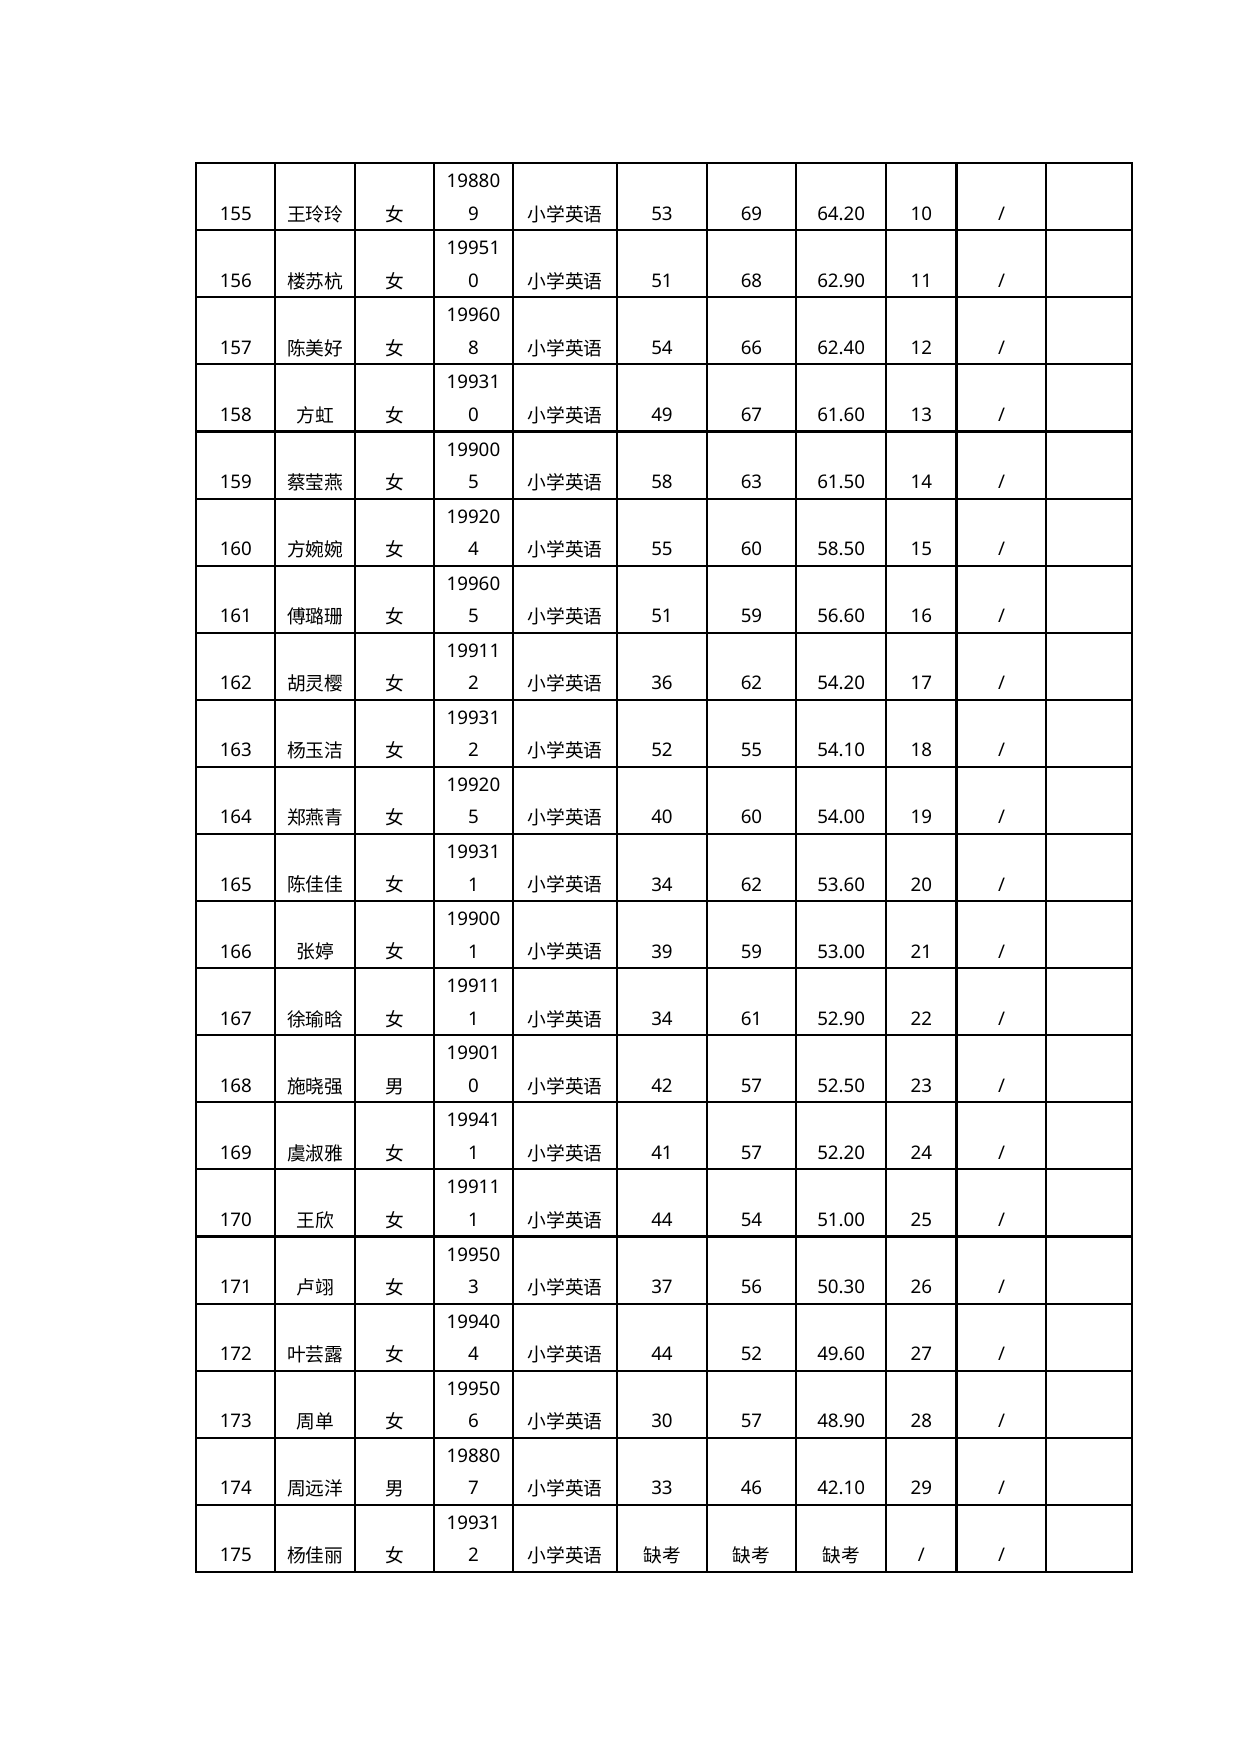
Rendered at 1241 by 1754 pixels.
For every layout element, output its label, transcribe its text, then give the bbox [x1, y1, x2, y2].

table_cell 楼苏杭 [276, 231, 354, 296]
table_cell 170 [197, 1170, 274, 1235]
table_cell 29 [887, 1439, 955, 1504]
table_cell 小学英语 [514, 701, 616, 766]
table_cell 199001 [435, 902, 512, 967]
table_cell 54.10 [797, 701, 885, 766]
table_cell 199510 [435, 231, 512, 296]
table_cell 61 [708, 969, 795, 1034]
table_cell 40 [618, 768, 706, 833]
table_cell 68 [708, 231, 795, 296]
table_cell 24 [887, 1103, 955, 1168]
table_cell / [958, 567, 1045, 632]
table_cell / [958, 1170, 1045, 1235]
table_cell 26 [887, 1238, 955, 1302]
table_cell 63 [708, 433, 795, 497]
table_cell 小学英语 [514, 298, 616, 363]
table_cell 小学英语 [514, 433, 616, 497]
table_cell [1047, 500, 1131, 564]
table_cell 52.20 [797, 1103, 885, 1168]
table_cell 199506 [435, 1372, 512, 1437]
table_cell 张婷 [276, 902, 354, 967]
table_cell 男 [356, 1439, 433, 1504]
table_cell 199310 [435, 365, 512, 430]
table_cell 161 [197, 567, 274, 632]
table_cell 22 [887, 969, 955, 1034]
table_cell 小学英语 [514, 1506, 616, 1571]
table_cell 女 [356, 634, 433, 699]
table_cell 199204 [435, 500, 512, 564]
table_cell 56.60 [797, 567, 885, 632]
table_cell 162 [197, 634, 274, 699]
table_cell 施晓强 [276, 1036, 354, 1101]
table_cell 女 [356, 231, 433, 296]
table_cell 199311 [435, 835, 512, 900]
table_cell 164 [197, 768, 274, 833]
table_cell 小学英语 [514, 1103, 616, 1168]
table_cell 168 [197, 1036, 274, 1101]
table_cell 小学英语 [514, 500, 616, 564]
table_cell 157 [197, 298, 274, 363]
table_cell 女 [356, 701, 433, 766]
table_cell 12 [887, 298, 955, 363]
table_cell 199411 [435, 1103, 512, 1168]
table_cell 小学英语 [514, 1170, 616, 1235]
table_cell 199205 [435, 768, 512, 833]
table_cell 杨玉洁 [276, 701, 354, 766]
table_cell 173 [197, 1372, 274, 1437]
table_cell 21 [887, 902, 955, 967]
table_cell 30 [618, 1372, 706, 1437]
table_cell 55 [618, 500, 706, 564]
table_cell 163 [197, 701, 274, 766]
table_cell 62 [708, 634, 795, 699]
table_cell 169 [197, 1103, 274, 1168]
table_cell 199404 [435, 1305, 512, 1369]
table_cell 53.00 [797, 902, 885, 967]
table_cell / [958, 1036, 1045, 1101]
table_cell 36 [618, 634, 706, 699]
table_cell 女 [356, 164, 433, 229]
table_cell 156 [197, 231, 274, 296]
table_cell 199111 [435, 969, 512, 1034]
table_cell 小学英语 [514, 1036, 616, 1101]
table_cell 陈佳佳 [276, 835, 354, 900]
table_cell 39 [618, 902, 706, 967]
table_cell 小学英语 [514, 902, 616, 967]
table_cell 女 [356, 500, 433, 564]
table_cell 女 [356, 902, 433, 967]
table_cell 王玲玲 [276, 164, 354, 229]
table_cell 15 [887, 500, 955, 564]
table_cell / [887, 1506, 955, 1571]
table_cell / [958, 231, 1045, 296]
table_cell [1047, 902, 1131, 967]
table_cell 女 [356, 1305, 433, 1369]
table_cell 28 [887, 1372, 955, 1437]
table_cell 男 [356, 1036, 433, 1101]
table_cell 60 [708, 768, 795, 833]
table_cell 56 [708, 1238, 795, 1302]
table_cell 42 [618, 1036, 706, 1101]
table_cell [1047, 969, 1131, 1034]
table_cell 17 [887, 634, 955, 699]
table_cell / [958, 1439, 1045, 1504]
table_cell 37 [618, 1238, 706, 1302]
table_cell 方婉婉 [276, 500, 354, 564]
table_cell 171 [197, 1238, 274, 1302]
table_cell 女 [356, 969, 433, 1034]
table_cell 59 [708, 567, 795, 632]
table_cell [1047, 768, 1131, 833]
table_cell [1047, 1170, 1131, 1235]
table_cell 51 [618, 567, 706, 632]
table_cell 叶芸露 [276, 1305, 354, 1369]
table_cell 58 [618, 433, 706, 497]
table_cell 34 [618, 835, 706, 900]
table_cell 51.00 [797, 1170, 885, 1235]
table_cell 54 [618, 298, 706, 363]
table_cell / [958, 164, 1045, 229]
table_cell 卢翊 [276, 1238, 354, 1302]
table_cell 女 [356, 1170, 433, 1235]
table_cell 小学英语 [514, 1238, 616, 1302]
table_cell 10 [887, 164, 955, 229]
table_cell 小学英语 [514, 1305, 616, 1369]
table_cell 杨佳丽 [276, 1506, 354, 1571]
table_cell [1047, 835, 1131, 900]
table_cell 199608 [435, 298, 512, 363]
table_cell 方虹 [276, 365, 354, 430]
table_cell 158 [197, 365, 274, 430]
table_cell 女 [356, 433, 433, 497]
table_cell 64.20 [797, 164, 885, 229]
table_cell / [958, 1305, 1045, 1369]
table_cell 57 [708, 1103, 795, 1168]
table_cell [1047, 433, 1131, 497]
table_cell 50.30 [797, 1238, 885, 1302]
table_cell [1047, 634, 1131, 699]
table_cell 女 [356, 298, 433, 363]
table_cell 11 [887, 231, 955, 296]
table_cell 62.90 [797, 231, 885, 296]
table_cell 61.60 [797, 365, 885, 430]
table_cell [1047, 1103, 1131, 1168]
table_cell 167 [197, 969, 274, 1034]
table_cell 18 [887, 701, 955, 766]
table_cell 54.00 [797, 768, 885, 833]
table_cell 16 [887, 567, 955, 632]
table_cell [1047, 298, 1131, 363]
table_cell / [958, 500, 1045, 564]
table_cell 小学英语 [514, 634, 616, 699]
table_cell 女 [356, 768, 433, 833]
table_cell / [958, 1506, 1045, 1571]
table_cell 52.50 [797, 1036, 885, 1101]
table_cell 60 [708, 500, 795, 564]
table_cell 缺考 [708, 1506, 795, 1571]
table_cell [1047, 701, 1131, 766]
table_cell 周单 [276, 1372, 354, 1437]
table_cell 郑燕青 [276, 768, 354, 833]
table_cell / [958, 433, 1045, 497]
table_cell 傅璐珊 [276, 567, 354, 632]
table_cell 女 [356, 1103, 433, 1168]
table_cell 蔡莹燕 [276, 433, 354, 497]
table_cell 27 [887, 1305, 955, 1369]
table_cell 陈美好 [276, 298, 354, 363]
table_cell / [958, 969, 1045, 1034]
table_cell 199312 [435, 1506, 512, 1571]
table_cell 54 [708, 1170, 795, 1235]
table_cell 34 [618, 969, 706, 1034]
table_cell 女 [356, 835, 433, 900]
table_cell / [958, 1238, 1045, 1302]
table_cell 小学英语 [514, 164, 616, 229]
table_cell 王欣 [276, 1170, 354, 1235]
table_cell 20 [887, 835, 955, 900]
table_cell 44 [618, 1170, 706, 1235]
table_cell 13 [887, 365, 955, 430]
table_cell 69 [708, 164, 795, 229]
table_cell 159 [197, 433, 274, 497]
table_cell 174 [197, 1439, 274, 1504]
table_cell 小学英语 [514, 365, 616, 430]
table_cell 62 [708, 835, 795, 900]
table_cell [1047, 365, 1131, 430]
table_cell 199112 [435, 634, 512, 699]
table_cell 66 [708, 298, 795, 363]
table_cell [1047, 567, 1131, 632]
table_cell 小学英语 [514, 567, 616, 632]
table_cell 160 [197, 500, 274, 564]
table_cell 周远洋 [276, 1439, 354, 1504]
table_cell 166 [197, 902, 274, 967]
table_cell / [958, 634, 1045, 699]
table_cell [1047, 1506, 1131, 1571]
table_cell 175 [197, 1506, 274, 1571]
table_cell / [958, 701, 1045, 766]
table_cell 199605 [435, 567, 512, 632]
table_cell 48.90 [797, 1372, 885, 1437]
table_cell 虞淑雅 [276, 1103, 354, 1168]
table_cell 44 [618, 1305, 706, 1369]
table_cell 缺考 [797, 1506, 885, 1571]
table_cell 199010 [435, 1036, 512, 1101]
table_cell 198807 [435, 1439, 512, 1504]
table_cell 小学英语 [514, 969, 616, 1034]
table_cell [1047, 1036, 1131, 1101]
table_cell / [958, 1103, 1045, 1168]
table_cell 23 [887, 1036, 955, 1101]
table_cell 女 [356, 365, 433, 430]
table_cell 59 [708, 902, 795, 967]
table_cell / [958, 835, 1045, 900]
table_cell [1047, 1439, 1131, 1504]
table_cell 199111 [435, 1170, 512, 1235]
table_cell 女 [356, 567, 433, 632]
table_cell [1047, 164, 1131, 229]
table_cell 女 [356, 1238, 433, 1302]
table_cell 61.50 [797, 433, 885, 497]
table_cell 55 [708, 701, 795, 766]
table_cell 49 [618, 365, 706, 430]
table_cell [1047, 1305, 1131, 1369]
table_cell 徐瑜晗 [276, 969, 354, 1034]
table_cell 155 [197, 164, 274, 229]
table_cell 53.60 [797, 835, 885, 900]
table_cell 199005 [435, 433, 512, 497]
table_cell [1047, 1238, 1131, 1302]
table_cell 42.10 [797, 1439, 885, 1504]
table_cell / [958, 298, 1045, 363]
table_cell 199503 [435, 1238, 512, 1302]
table_cell 57 [708, 1036, 795, 1101]
table_cell 小学英语 [514, 835, 616, 900]
table_cell 52 [708, 1305, 795, 1369]
table_cell 缺考 [618, 1506, 706, 1571]
table_cell / [958, 768, 1045, 833]
table_cell 57 [708, 1372, 795, 1437]
table_cell 19 [887, 768, 955, 833]
table_cell 41 [618, 1103, 706, 1168]
table_cell 33 [618, 1439, 706, 1504]
table_cell / [958, 902, 1045, 967]
table_cell 51 [618, 231, 706, 296]
table_cell 女 [356, 1372, 433, 1437]
table_cell [1047, 231, 1131, 296]
table_cell 165 [197, 835, 274, 900]
table_cell 25 [887, 1170, 955, 1235]
table_cell / [958, 1372, 1045, 1437]
table_cell 52.90 [797, 969, 885, 1034]
table_cell 54.20 [797, 634, 885, 699]
table_cell 198809 [435, 164, 512, 229]
table_cell 58.50 [797, 500, 885, 564]
table_cell 小学英语 [514, 768, 616, 833]
table_cell 女 [356, 1506, 433, 1571]
table_cell 52 [618, 701, 706, 766]
table_cell 小学英语 [514, 1372, 616, 1437]
table_cell 14 [887, 433, 955, 497]
table_cell 小学英语 [514, 1439, 616, 1504]
table_cell [1047, 1372, 1131, 1437]
table_cell 49.60 [797, 1305, 885, 1369]
table_cell 62.40 [797, 298, 885, 363]
table_cell 46 [708, 1439, 795, 1504]
table_cell 199312 [435, 701, 512, 766]
table_cell / [958, 365, 1045, 430]
table_cell 53 [618, 164, 706, 229]
table_cell 胡灵樱 [276, 634, 354, 699]
table_cell 172 [197, 1305, 274, 1369]
table_cell 小学英语 [514, 231, 616, 296]
table_cell 67 [708, 365, 795, 430]
